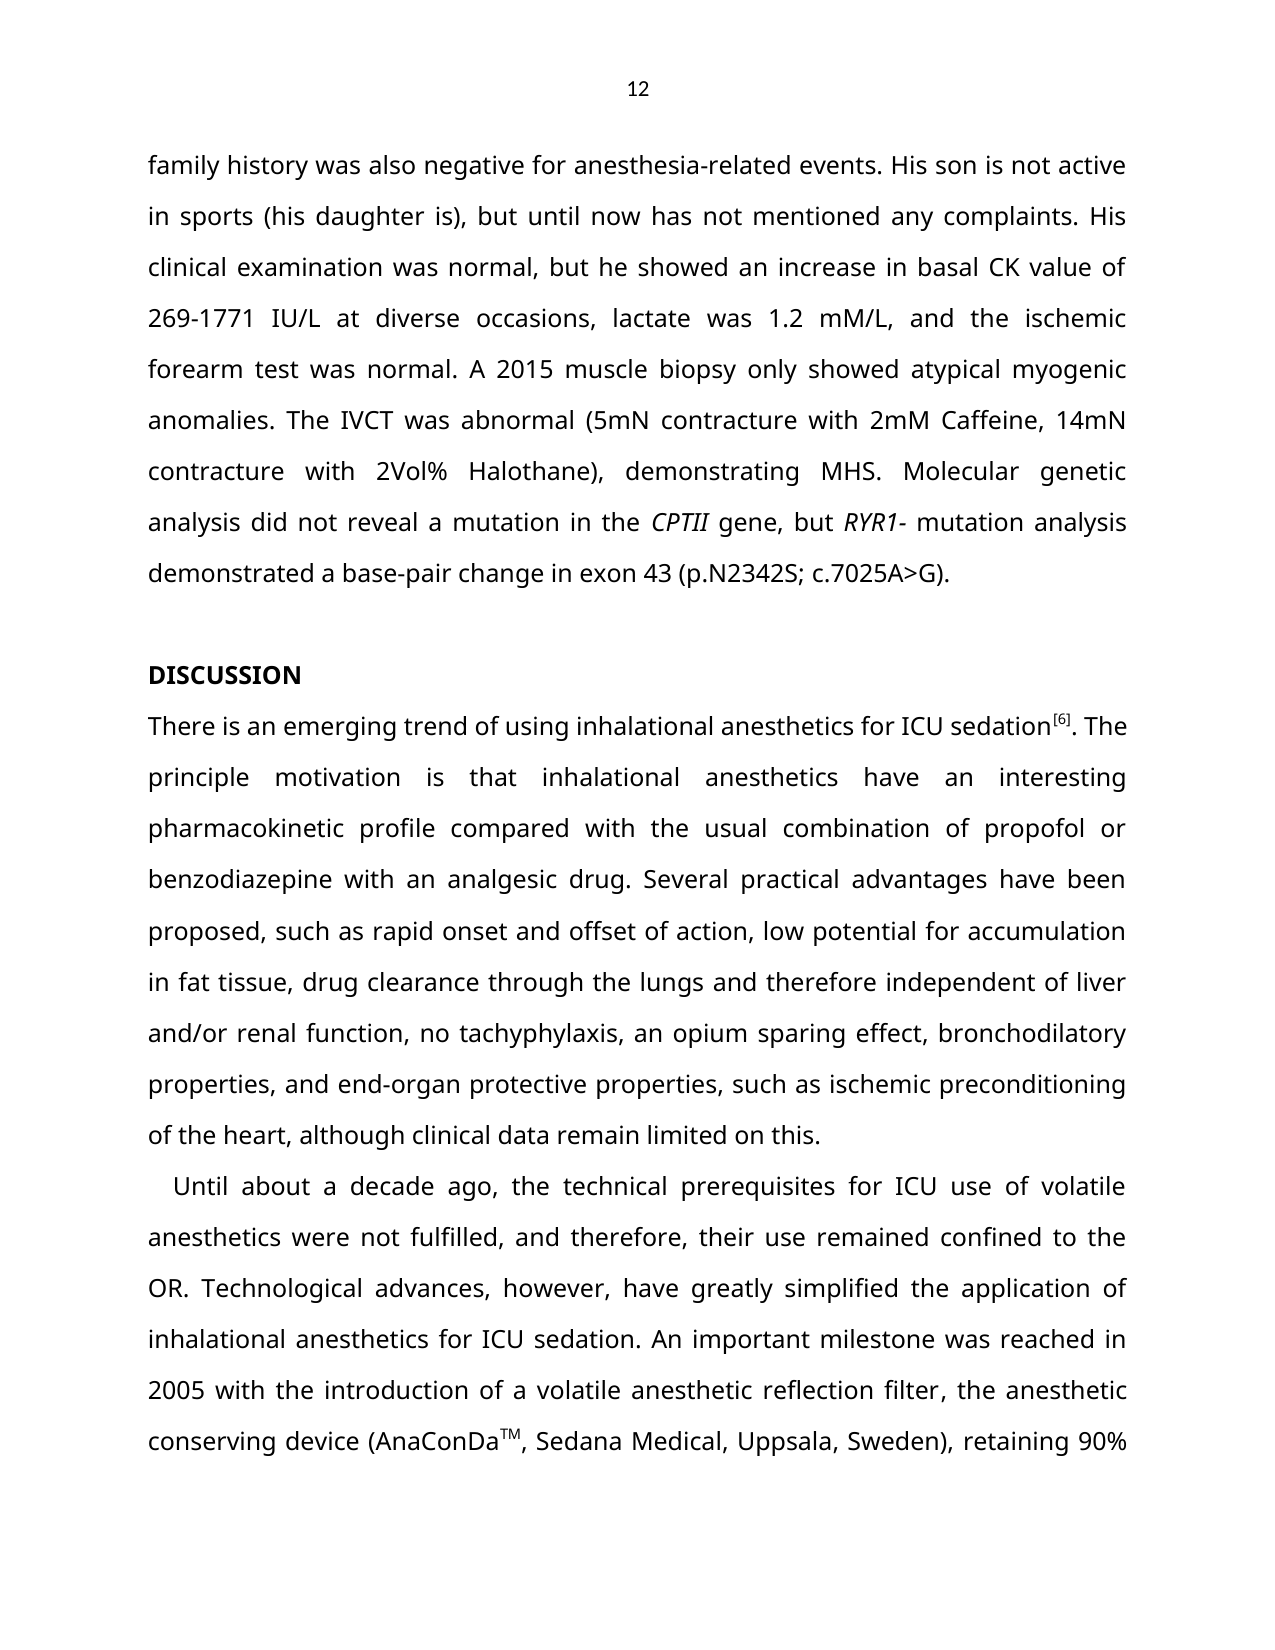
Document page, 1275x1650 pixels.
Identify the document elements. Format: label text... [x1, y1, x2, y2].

text There is an emerging trend of using inhalational anesthetics for ICU sedation[6]. The principle motivation is that inhalational anesthetics have an interesting pharmacokinetic profile compared with the usual combination of propofol or benzodiazepine with an analgesic drug. Several practical advantages have been proposed, such as rapid onset and offset of action, low potential for accumulation in fat tissue, drug clearance through the lungs and therefore independent of liver and/or renal function, no tachyphylaxis, an opium sparing effect, bronchodilatory properties, and end-organ protective properties, such as ischemic preconditioning of the heart, although clinical data remain limited on this. [148, 709, 1127, 1151]
text DISCUSSION [148, 658, 1127, 692]
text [148, 148, 1127, 590]
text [148, 1168, 1127, 1458]
